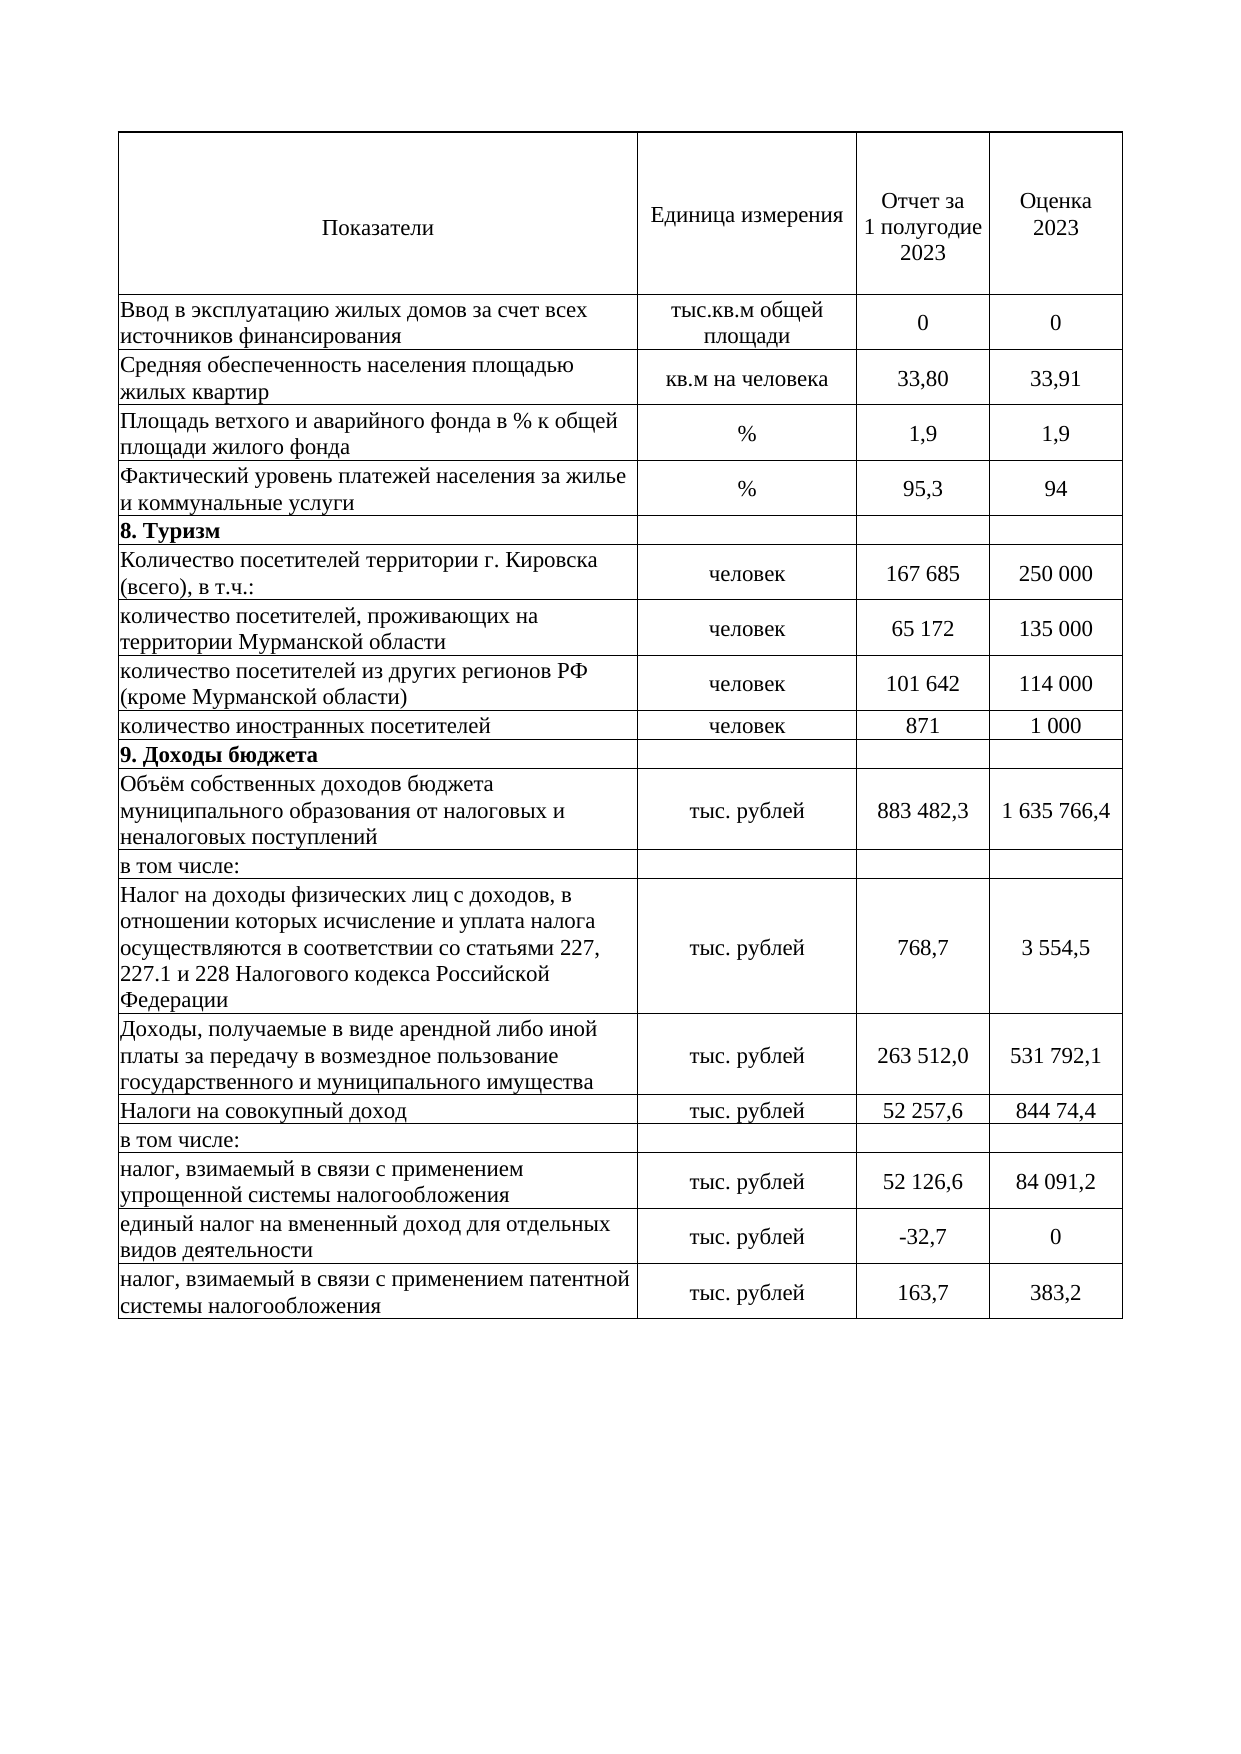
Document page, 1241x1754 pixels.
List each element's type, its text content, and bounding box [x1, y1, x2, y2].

table_cell 1,9 [857, 405, 989, 459]
table_cell 163,7 [857, 1264, 989, 1318]
table_cell Объём собственных доходов бюджета муниципального образования от налоговых и неналоговых поступлений [119, 769, 637, 849]
table_cell [857, 516, 989, 544]
table_cell 33,80 [857, 350, 989, 404]
table_cell 383,2 [990, 1264, 1122, 1318]
table_cell тыс. рублей [638, 879, 856, 1013]
table_header Оценка 2023 [990, 133, 1122, 294]
table_cell тыс. рублей [638, 769, 856, 849]
table_cell 52 257,6 [857, 1095, 989, 1123]
table_cell [857, 266, 989, 294]
table_cell налог, взимаемый в связи с применением упрощенной системы налогообложения [119, 1153, 637, 1208]
table_cell 0 [857, 295, 989, 349]
table_cell 250 000 [990, 545, 1122, 599]
table_cell Налоги на совокупный доход [119, 1095, 637, 1123]
table_cell 3 554,5 [990, 879, 1122, 1013]
table_cell 114 000 [990, 656, 1122, 710]
table_cell [990, 1124, 1122, 1152]
table_cell Количество посетителей территории г. Кировска (всего), в т.ч.: [119, 545, 637, 599]
table_cell 95,3 [857, 461, 989, 515]
table_cell Налог на доходы физических лиц с доходов, в отношении которых исчисление и уплата налога осуществляются в соответствии со статьями 227, 227.1 и 228 Налогового кодекса Российской Федерации [119, 879, 637, 1013]
table_cell [638, 1124, 856, 1152]
table_cell % [638, 461, 856, 515]
table_cell тыс. рублей [638, 1153, 856, 1208]
table_cell [857, 850, 989, 878]
table_cell 844 74,4 [990, 1095, 1122, 1123]
table_cell % [638, 405, 856, 459]
table_cell 871 [857, 711, 989, 739]
table_cell кв.м на человека [638, 350, 856, 404]
table_cell 9. Доходы бюджета [119, 740, 637, 768]
table_cell 1 635 766,4 [990, 769, 1122, 849]
table_cell налог, взимаемый в связи с применением патентной системы налогообложения [119, 1264, 637, 1318]
table_cell [857, 1124, 989, 1152]
table_cell [857, 740, 989, 768]
table_header Отчет за 1 полугодие 2023 [857, 133, 989, 266]
table_cell 94 [990, 461, 1122, 515]
table_cell человек [638, 600, 856, 654]
table_cell человек [638, 656, 856, 710]
table_cell Доходы, получаемые в виде арендной либо иной платы за передачу в возмездное пользование государственного и муниципального имущества [119, 1014, 637, 1094]
table_cell в том числе: [119, 850, 637, 878]
table_cell 33,91 [990, 350, 1122, 404]
table_cell 1 000 [990, 711, 1122, 739]
table_cell тыс. рублей [638, 1209, 856, 1263]
table_cell 883 482,3 [857, 769, 989, 849]
table_cell Ввод в эксплуатацию жилых домов за счет всех источников финансирования [119, 295, 637, 349]
table_cell 52 126,6 [857, 1153, 989, 1208]
table_cell единый налог на вмененный доход для отдельных видов деятельности [119, 1209, 637, 1263]
table_cell тыс. рублей [638, 1264, 856, 1318]
table_cell [990, 850, 1122, 878]
table_cell 167 685 [857, 545, 989, 599]
table_cell тыс.кв.м общей площади [638, 295, 856, 349]
table_cell в том числе: [119, 1124, 637, 1152]
table_cell 65 172 [857, 600, 989, 654]
table_cell 101 642 [857, 656, 989, 710]
table_cell 531 792,1 [990, 1014, 1122, 1094]
table_cell тыс. рублей [638, 1014, 856, 1094]
table_cell [638, 850, 856, 878]
table_cell 263 512,0 [857, 1014, 989, 1094]
table_cell количество посетителей, проживающих на территории Мурманской области [119, 600, 637, 654]
table_cell [990, 740, 1122, 768]
table_cell -32,7 [857, 1209, 989, 1263]
table_cell 8. Туризм [119, 516, 637, 544]
table_cell человек [638, 711, 856, 739]
table_cell [638, 740, 856, 768]
table_header Единица измерения [638, 133, 856, 294]
table_cell [638, 516, 856, 544]
table_cell количество иностранных посетителей [119, 711, 637, 739]
table_cell тыс. рублей [638, 1095, 856, 1123]
table_cell Фактический уровень платежей населения за жилье и коммунальные услуги [119, 461, 637, 515]
table_cell 1,9 [990, 405, 1122, 459]
table_cell 135 000 [990, 600, 1122, 654]
table_cell 0 [990, 295, 1122, 349]
table_cell 84 091,2 [990, 1153, 1122, 1208]
table_cell количество посетителей из других регионов РФ (кроме Мурманской области) [119, 656, 637, 710]
table_cell 0 [990, 1209, 1122, 1263]
table_cell Площадь ветхого и аварийного фонда в % к общей площади жилого фонда [119, 405, 637, 459]
table_cell 768,7 [857, 879, 989, 1013]
table_cell Средняя обеспеченность населения площадью жилых квартир [119, 350, 637, 404]
table_cell человек [638, 545, 856, 599]
table_header Показатели [119, 133, 637, 294]
table_cell [990, 516, 1122, 544]
